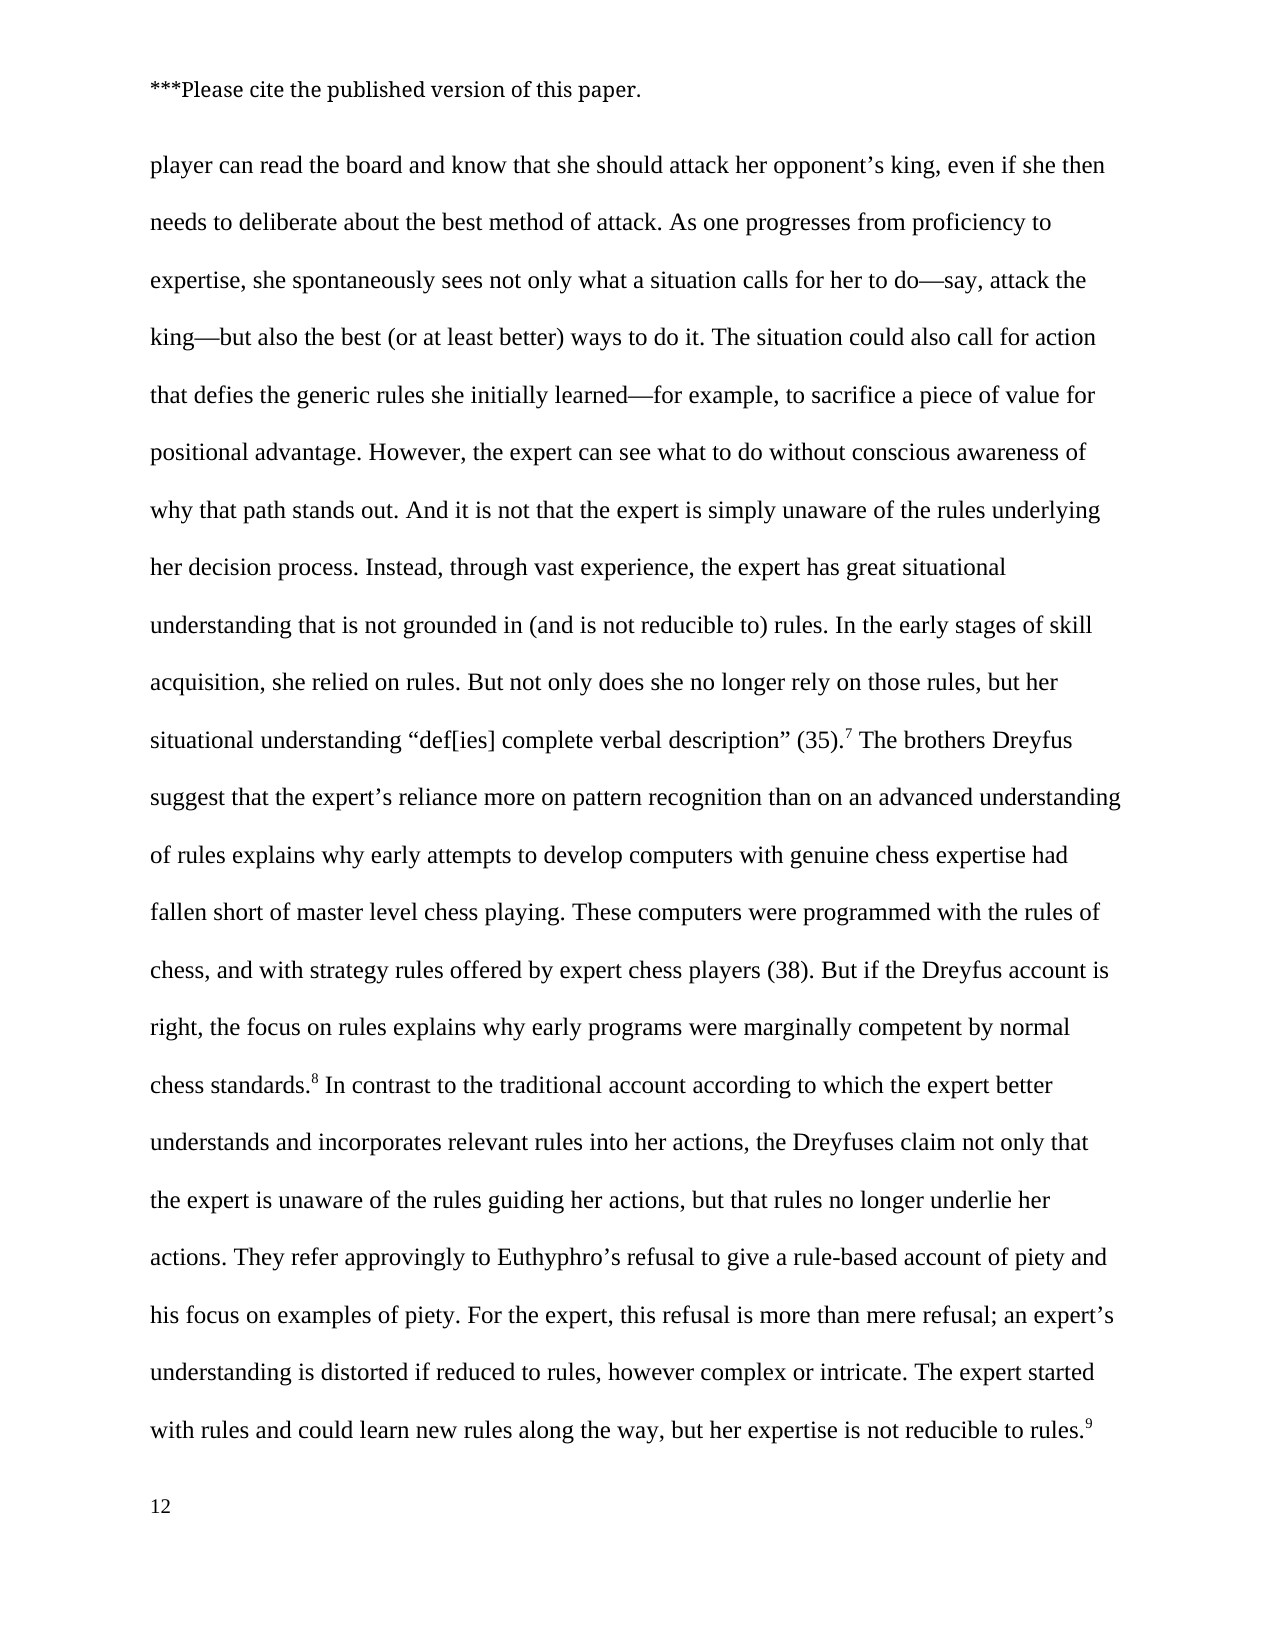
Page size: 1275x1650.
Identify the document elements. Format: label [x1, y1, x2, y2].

text [150, 150, 1125, 1444]
